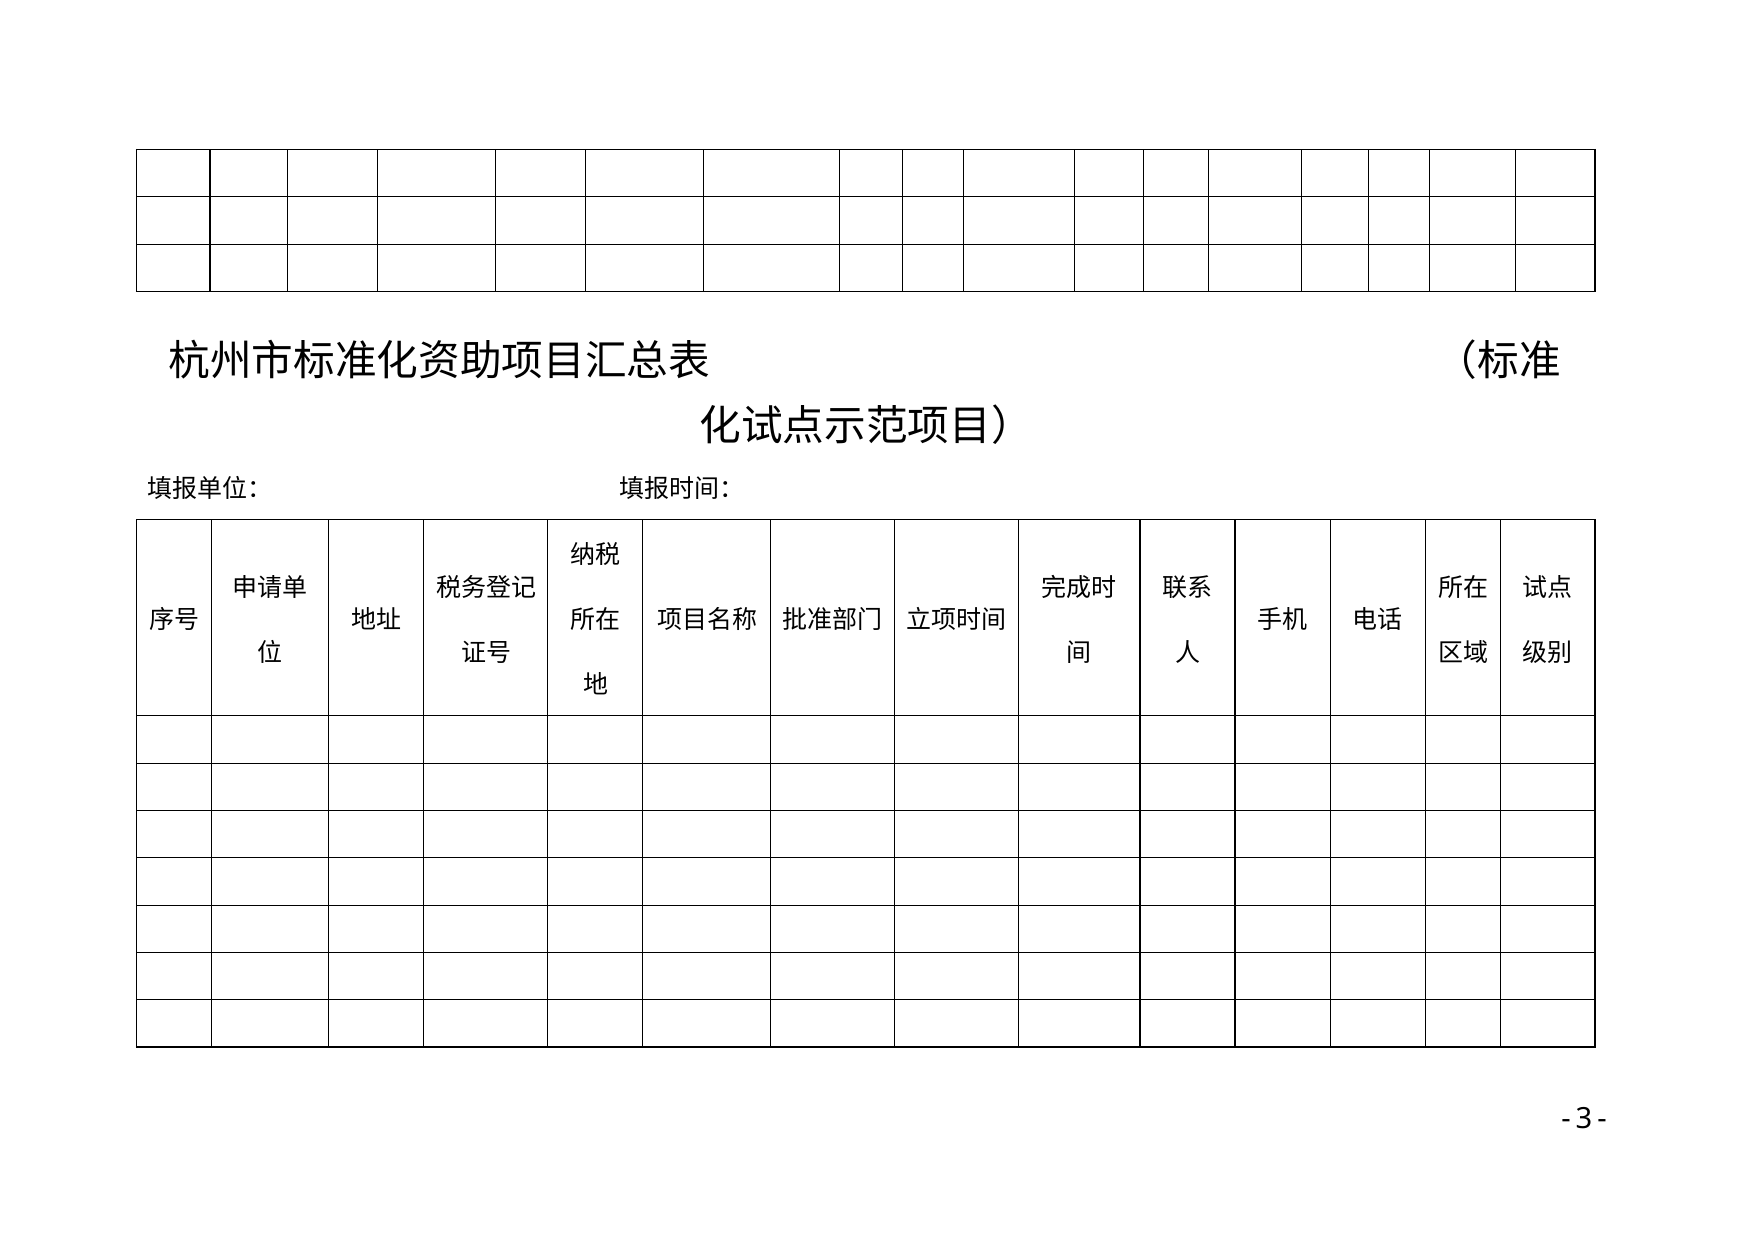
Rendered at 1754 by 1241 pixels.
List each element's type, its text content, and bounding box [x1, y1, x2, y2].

table_cell 纳税所在地 [548, 520, 642, 715]
table_cell [211, 150, 287, 196]
table_cell [840, 197, 902, 243]
table_cell [424, 764, 547, 810]
table_cell [548, 811, 642, 857]
table_cell [1331, 953, 1425, 999]
table_cell [1516, 150, 1594, 196]
table_cell [1369, 245, 1429, 291]
table_cell [1369, 150, 1429, 196]
table_cell [1209, 245, 1301, 291]
table_cell [1141, 1000, 1234, 1046]
table_cell [1141, 858, 1234, 904]
table_cell [212, 811, 328, 857]
table_cell [771, 906, 894, 952]
table_cell [1426, 906, 1500, 952]
table_cell [1430, 245, 1515, 291]
table_cell [903, 150, 963, 196]
table_cell [895, 1000, 1018, 1046]
table_cell [1236, 906, 1330, 952]
table_cell [329, 906, 423, 952]
table_cell [1019, 764, 1139, 810]
table_cell [137, 764, 211, 810]
table_cell [964, 150, 1074, 196]
table_cell 试点级别 [1501, 520, 1594, 715]
table_cell [1144, 197, 1208, 243]
table_cell [1501, 764, 1594, 810]
table_cell [212, 716, 328, 763]
table_cell [548, 1000, 642, 1046]
table_cell [424, 953, 547, 999]
table_cell [643, 906, 770, 952]
table_cell [1075, 245, 1143, 291]
table_cell [1141, 764, 1234, 810]
table_cell [895, 764, 1018, 810]
table_cell 项目名称 [643, 520, 770, 715]
table_cell [1501, 858, 1594, 904]
table_cell 税务登记证号 [424, 520, 547, 715]
table_cell [1426, 764, 1500, 810]
table_cell [771, 1000, 894, 1046]
table_cell [1331, 906, 1425, 952]
table_cell [1516, 197, 1594, 243]
table_cell [895, 906, 1018, 952]
table_cell [643, 764, 770, 810]
table_cell [1019, 858, 1139, 904]
table_cell [771, 811, 894, 857]
table_cell [496, 150, 585, 196]
table_cell [704, 150, 839, 196]
table_cell [424, 858, 547, 904]
table_cell [1501, 1000, 1594, 1046]
table_cell 批准部门 [771, 520, 894, 715]
table_cell 填报单位： 填报时间： [136, 454, 1595, 519]
table_cell [1430, 197, 1515, 243]
table_cell [211, 245, 287, 291]
table_cell [903, 245, 963, 291]
table_cell [586, 197, 703, 243]
table_cell [1236, 858, 1330, 904]
table_cell [1075, 197, 1143, 243]
table_cell [704, 245, 839, 291]
table_cell [1019, 1000, 1139, 1046]
table_cell [1331, 716, 1425, 763]
table_cell [548, 953, 642, 999]
table_cell [771, 764, 894, 810]
table_cell [1141, 716, 1234, 763]
table_cell [137, 906, 211, 952]
table_cell [424, 906, 547, 952]
table_cell [548, 764, 642, 810]
table_cell [586, 150, 703, 196]
table_cell [840, 150, 902, 196]
table_cell [643, 1000, 770, 1046]
table_cell [288, 197, 377, 243]
table_cell [1236, 1000, 1330, 1046]
table_cell [137, 197, 209, 243]
table_cell [1141, 811, 1234, 857]
table_cell [329, 716, 423, 763]
table_cell [771, 716, 894, 763]
table_cell [704, 197, 839, 243]
table_cell [329, 953, 423, 999]
table_cell [378, 245, 495, 291]
table_cell [424, 716, 547, 763]
table_cell [1426, 811, 1500, 857]
table_cell [1144, 245, 1208, 291]
table_cell [643, 811, 770, 857]
table_cell [212, 906, 328, 952]
table_cell 完成时间 [1019, 520, 1139, 715]
table_cell [1501, 953, 1594, 999]
table_cell [964, 245, 1074, 291]
table_cell [137, 1000, 211, 1046]
table_cell [137, 953, 211, 999]
table_cell [1501, 906, 1594, 952]
table_cell [211, 197, 287, 243]
table_cell 申请单位 [212, 520, 328, 715]
table_cell [1236, 764, 1330, 810]
table_cell [1430, 150, 1515, 196]
table_cell [964, 197, 1074, 243]
table_cell [137, 716, 211, 763]
table_cell [1501, 716, 1594, 763]
table_cell [548, 858, 642, 904]
table_cell [1236, 716, 1330, 763]
table_cell [1331, 811, 1425, 857]
table_cell [1236, 953, 1330, 999]
table_cell [212, 858, 328, 904]
table_cell 电话 [1331, 520, 1425, 715]
table_cell [1019, 811, 1139, 857]
table_cell [1075, 150, 1143, 196]
table_cell [212, 764, 328, 810]
table_cell [895, 811, 1018, 857]
table_cell [1302, 150, 1368, 196]
table_cell 序号 [137, 520, 211, 715]
table_cell [586, 245, 703, 291]
table_cell [1426, 716, 1500, 763]
table_cell [1019, 953, 1139, 999]
table_cell [212, 953, 328, 999]
table_cell [548, 716, 642, 763]
table_cell [329, 1000, 423, 1046]
table_cell [424, 811, 547, 857]
table_cell [1302, 197, 1368, 243]
table_cell [1426, 858, 1500, 904]
table_cell [903, 197, 963, 243]
table_cell [1516, 245, 1594, 291]
table_cell [1369, 197, 1429, 243]
table_cell [1426, 1000, 1500, 1046]
table_cell [1209, 197, 1301, 243]
table_cell [1019, 716, 1139, 763]
table_cell [1501, 811, 1594, 857]
table_cell [895, 953, 1018, 999]
table_cell [771, 953, 894, 999]
table_cell [212, 1000, 328, 1046]
table_cell [895, 716, 1018, 763]
table_cell [643, 858, 770, 904]
table_cell [1141, 906, 1234, 952]
table_cell [329, 811, 423, 857]
table_cell [1331, 764, 1425, 810]
table_cell [378, 150, 495, 196]
table_header 杭州市标准化资助项目汇总表 （标准化试点示范项目） [136, 324, 1595, 454]
table_cell [1144, 150, 1208, 196]
table_cell [1209, 150, 1301, 196]
table_cell 所在区域 [1426, 520, 1500, 715]
table_cell [137, 811, 211, 857]
table_cell [329, 764, 423, 810]
table_cell [288, 245, 377, 291]
table_cell [496, 245, 585, 291]
table_cell [771, 858, 894, 904]
table_cell [424, 1000, 547, 1046]
table_cell 手机 [1236, 520, 1330, 715]
table_cell [1331, 858, 1425, 904]
table_cell [329, 858, 423, 904]
table_cell [1331, 1000, 1425, 1046]
table_cell [1236, 811, 1330, 857]
table_cell [137, 150, 209, 196]
table_cell 联系人 [1141, 520, 1234, 715]
table_cell 立项时间 [895, 520, 1018, 715]
table_cell [1019, 906, 1139, 952]
table_cell [1302, 245, 1368, 291]
table_cell [137, 858, 211, 904]
table_cell [643, 953, 770, 999]
table_cell [840, 245, 902, 291]
table_cell 地址 [329, 520, 423, 715]
table_cell [378, 197, 495, 243]
table_cell [643, 716, 770, 763]
table_cell [1426, 953, 1500, 999]
table_cell [288, 150, 377, 196]
table_cell [1141, 953, 1234, 999]
table_cell [137, 245, 209, 291]
table_cell [548, 906, 642, 952]
table_cell [496, 197, 585, 243]
table_cell [895, 858, 1018, 904]
